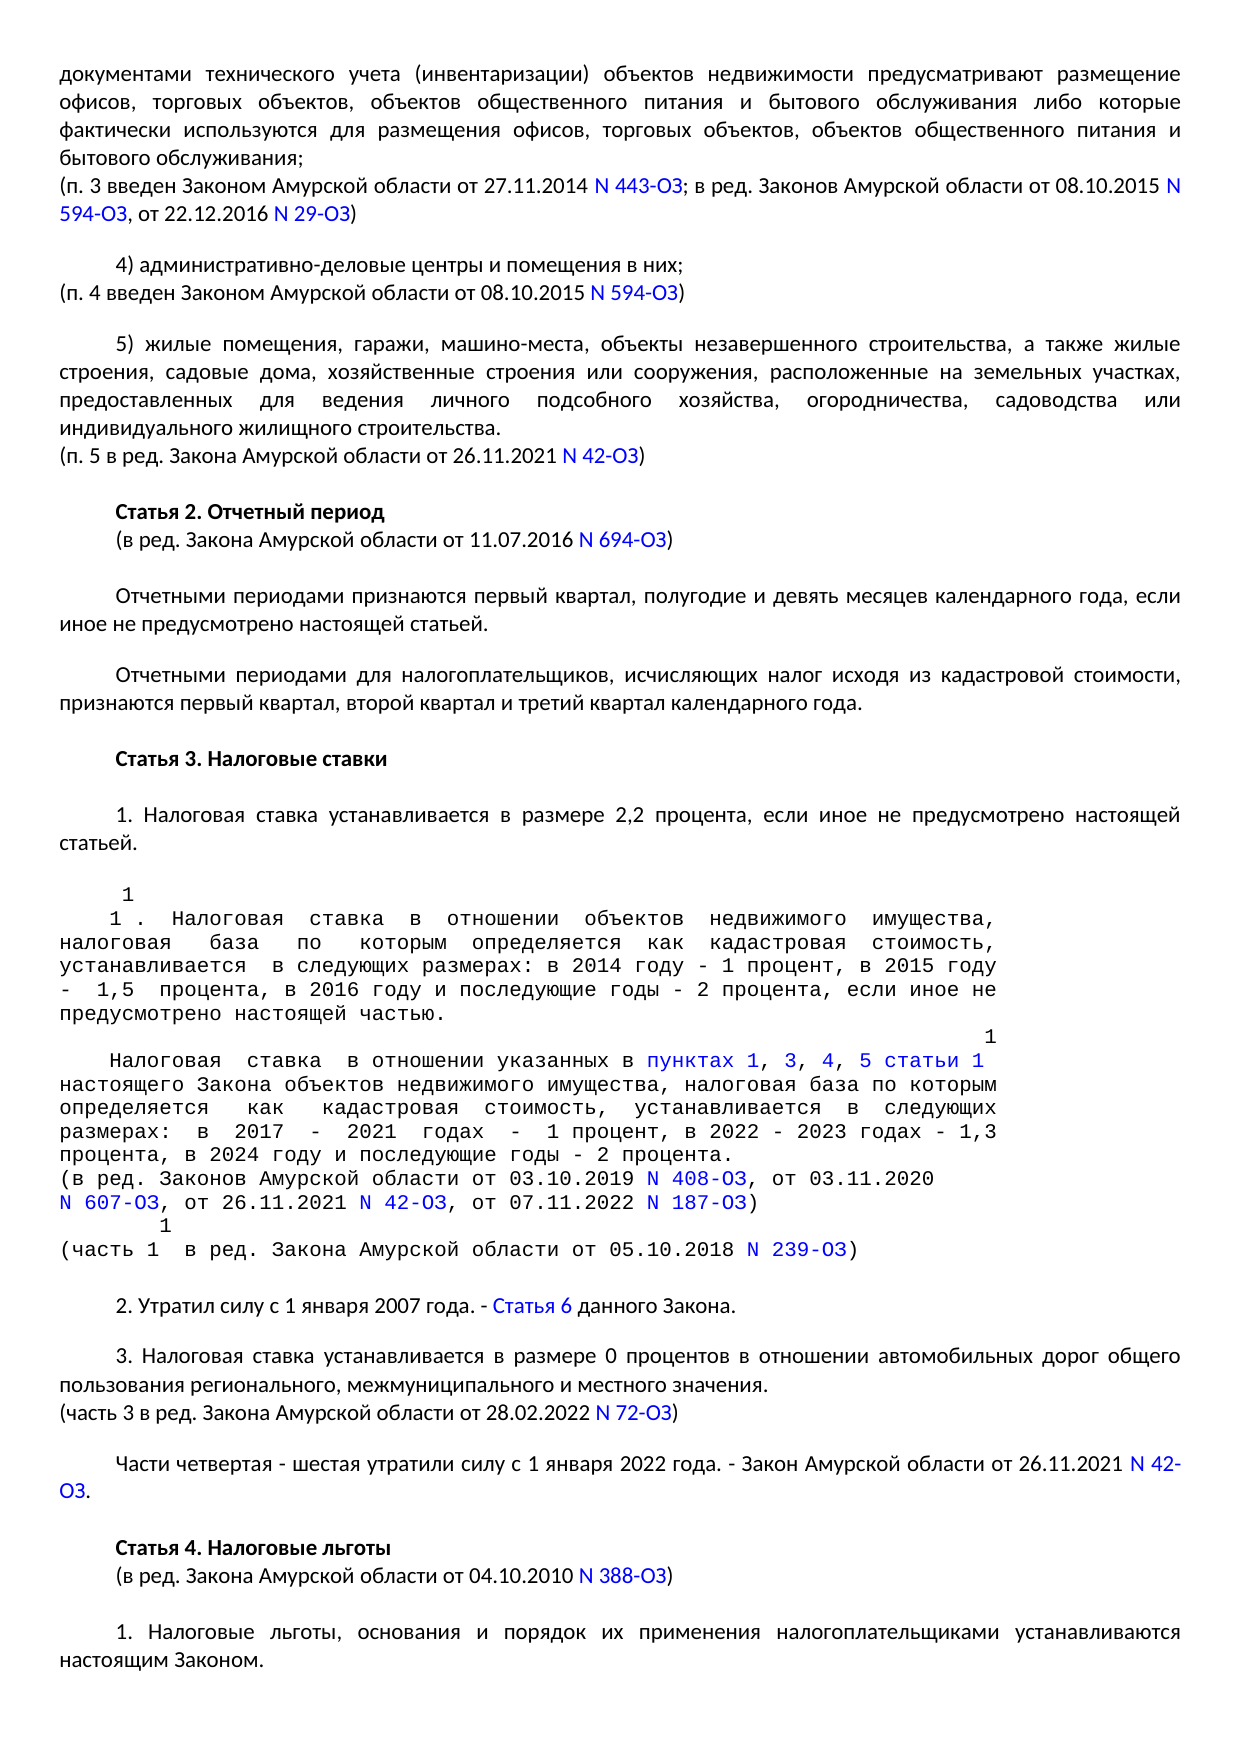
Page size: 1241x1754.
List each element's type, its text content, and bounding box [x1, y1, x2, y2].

text Отчетными периодами признаются первый квартал, полугодие и девять месяцев календарного года, если иное не предусмотрено настоящей статьей. [59, 581, 1181, 637]
text 4) административно-деловые центры и помещения в них; [59, 250, 1181, 278]
text (п. 3 введен Законом Амурской области от 27.11.2014 N 443-ОЗ; в ред. Законов Амурской области от 08.10.2015 N 594-ОЗ, от 22.12.2016 N 29-ОЗ) [59, 171, 1181, 227]
text устанавливается в следующих размерах: в 2014 году - 1 процент, в 2015 году [59, 955, 1181, 979]
text 5) жилые помещения, гаражи, машино-места, объекты незавершенного строительства, а также жилые строения, садовые дома, хозяйственные строения или сооружения, расположенные на земельных участках, предоставленных для ведения личного подсобного хозяйства, огородничества, садоводства или индивидуального жилищного строительства. [59, 329, 1181, 441]
text - 1,5 процента, в 2016 году и последующие годы - 2 процента, если иное не [59, 979, 1181, 1003]
text (в ред. Закона Амурской области от 11.07.2016 N 694-ОЗ) [59, 525, 1181, 553]
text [59, 59, 1181, 171]
text 1 [59, 1215, 1181, 1239]
text определяется как кадастровая стоимость, устанавливается в следующих [59, 1097, 1181, 1121]
text 1 . Налоговая ставка в отношении объектов недвижимого имущества, [59, 908, 1181, 932]
text Налоговая ставка в отношении указанных в пунктах 1, 3, 4, 5 статьи 1 [59, 1050, 1181, 1073]
text Отчетными периодами для налогоплательщиков, исчисляющих налог исходя из кадастровой стоимости, признаются первый квартал, второй квартал и третий квартал календарного года. [59, 660, 1181, 716]
title Статья 2. Отчетный период [59, 497, 1181, 525]
text 2. Утратил силу с 1 января 2007 года. - Статья 6 данного Закона. [59, 1291, 1181, 1319]
title Статья 4. Налоговые льготы [59, 1533, 1181, 1561]
text N 607-ОЗ, от 26.11.2021 N 42-ОЗ, от 07.11.2022 N 187-ОЗ) [59, 1192, 1181, 1215]
text (п. 4 введен Законом Амурской области от 08.10.2015 N 594-ОЗ) [59, 278, 1181, 306]
title Статья 3. Налоговые ставки [59, 744, 1181, 772]
text 1 [59, 884, 1181, 908]
text Части четвертая - шестая утратили силу с 1 января 2022 года. - Закон Амурской области от 26.11.2021 N 42-ОЗ. [59, 1449, 1181, 1505]
text (п. 5 в ред. Закона Амурской области от 26.11.2021 N 42-ОЗ) [59, 441, 1181, 469]
text (часть 3 в ред. Закона Амурской области от 28.02.2022 N 72-ОЗ) [59, 1398, 1181, 1426]
text 3. Налоговая ставка устанавливается в размере 0 процентов в отношении автомобильных дорог общего пользования регионального, межмуниципального и местного значения. [59, 1342, 1181, 1398]
text предусмотрено настоящей частью. [59, 1003, 1181, 1026]
text 1 [59, 1026, 1181, 1050]
text налоговая база по которым определяется как кадастровая стоимость, [59, 932, 1181, 955]
text размерах: в 2017 - 2021 годах - 1 процент, в 2022 - 2023 годах - 1,3 [59, 1121, 1181, 1144]
text (в ред. Закона Амурской области от 04.10.2010 N 388-ОЗ) [59, 1561, 1181, 1589]
text 1. Налоговая ставка устанавливается в размере 2,2 процента, если иное не предусмотрено настоящей статьей. [59, 800, 1181, 856]
text (часть 1 в ред. Закона Амурской области от 05.10.2018 N 239-ОЗ) [59, 1239, 1181, 1263]
text (в ред. Законов Амурской области от 03.10.2019 N 408-ОЗ, от 03.11.2020 [59, 1168, 1181, 1192]
text настоящего Закона объектов недвижимого имущества, налоговая база по которым [59, 1073, 1181, 1097]
text 1. Налоговые льготы, основания и порядок их применения налогоплательщиками устанавливаются настоящим Законом. [59, 1617, 1181, 1673]
text процента, в 2024 году и последующие годы - 2 процента. [59, 1144, 1181, 1168]
